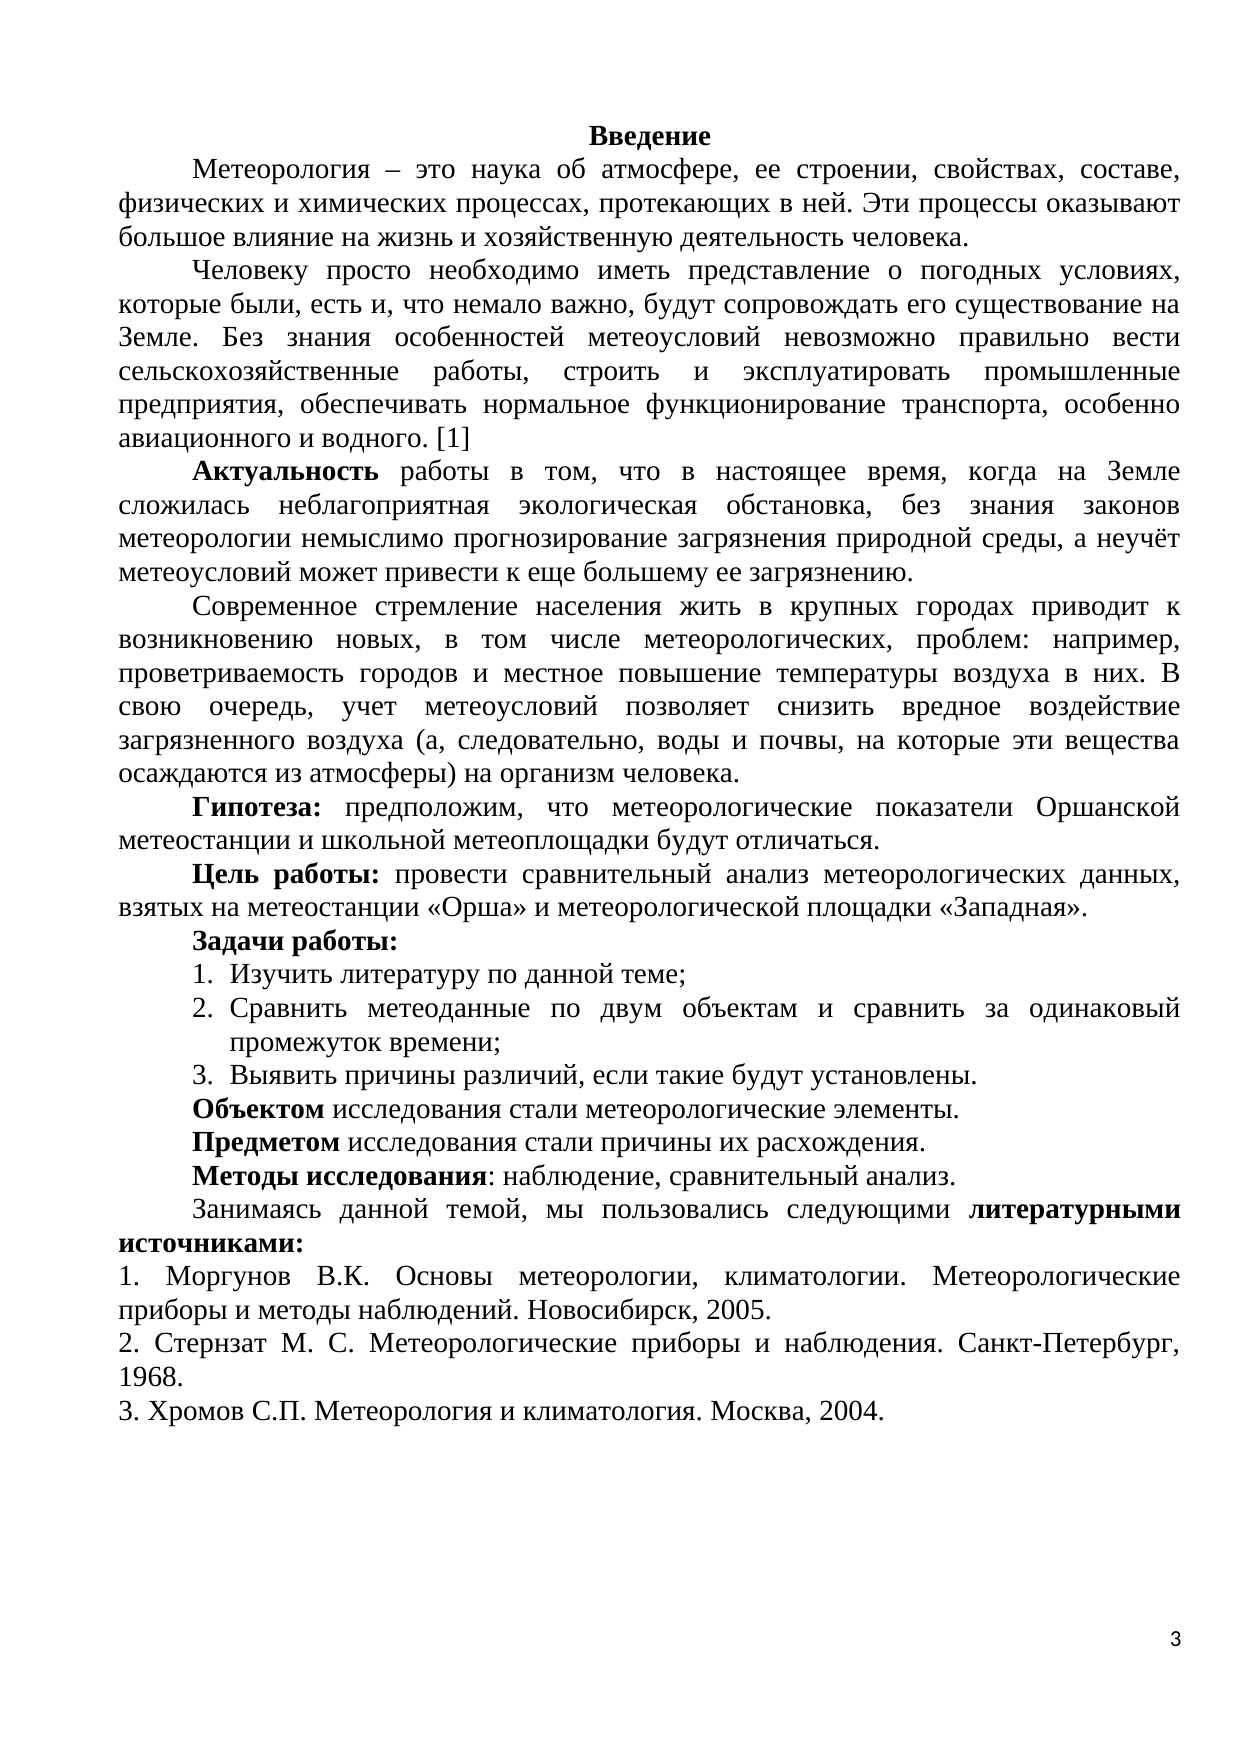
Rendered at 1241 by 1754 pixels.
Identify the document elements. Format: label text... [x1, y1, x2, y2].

text Задачи работы: [118, 923, 1181, 957]
text Современное стремление населения жить в крупных городах приводит к возникновению новых, в том числе метеорологических, проблем: например, проветриваемость городов и местное повышение температуры воздуха в них. В свою очередь, учет метеоусловий позволяет снизить вредное воздействие загрязненного воздуха (а, следовательно, воды и почвы, на которые эти вещества осаждаются из атмосферы) на организм человека. [118, 588, 1181, 789]
text Предметом исследования стали причины их расхождения. [118, 1124, 1181, 1158]
text Введение [118, 118, 1181, 152]
list Сравнить метеоданные по двум объектам и сравнить за одинаковый промежуток времени; [192, 990, 1181, 1057]
text Занимаясь данной темой, мы пользовались следующими литературными источниками: 1. Моргунов В.К. Основы метеорологии, климатологии. Метеорологические приборы и методы наблюдений. Новосибирск, 2005. [118, 1191, 1181, 1326]
text Человеку просто необходимо иметь представление о погодных условиях, которые были, есть и, что немало важно, будут сопровождать его существование на Земле. Без знания особенностей метеоусловий невозможно правильно вести сельскохозяйственные работы, строить и эксплуатировать промышленные предприятия, обеспечивать нормальное функционирование транспорта, особенно авиационного и водного. [1] [118, 252, 1181, 453]
text Методы исследования: наблюдение, сравнительный анализ. [118, 1158, 1181, 1191]
text Метеорология – это наука об атмосфере, ее строении, свойствах, составе, физических и химических процессах, протекающих в ней. Эти процессы оказывают большое влияние на жизнь и хозяйственную деятельность человека. [118, 152, 1181, 252]
text Гипотеза: предположим, что метеорологические показатели Оршанской метеостанции и школьной метеоплощадки будут отличаться. [118, 789, 1181, 856]
list Изучить литературу по данной теме; [192, 957, 1181, 990]
text Объектом исследования стали метеорологические элементы. [118, 1091, 1181, 1124]
list Выявить причины различий, если такие будут установлены. [192, 1057, 1181, 1091]
text 2. Стернзат М. С. Метеорологические приборы и наблюдения. Санкт-Петербург, 1968. [118, 1326, 1181, 1393]
text Актуальность работы в том, что в настоящее время, когда на Земле сложилась неблагоприятная экологическая обстановка, без знания законов метеорологии немыслимо прогнозирование загрязнения природной среды, а неучёт метеоусловий может привести к еще большему ее загрязнению. [118, 453, 1181, 588]
text 3. Хромов С.П. Метеорология и климатология. Москва, 2004. [118, 1393, 1181, 1426]
text Цель работы: провести сравнительный анализ метеорологических данных, взятых на метеостанции «Орша» и метеорологической площадки «Западная». [118, 856, 1181, 923]
